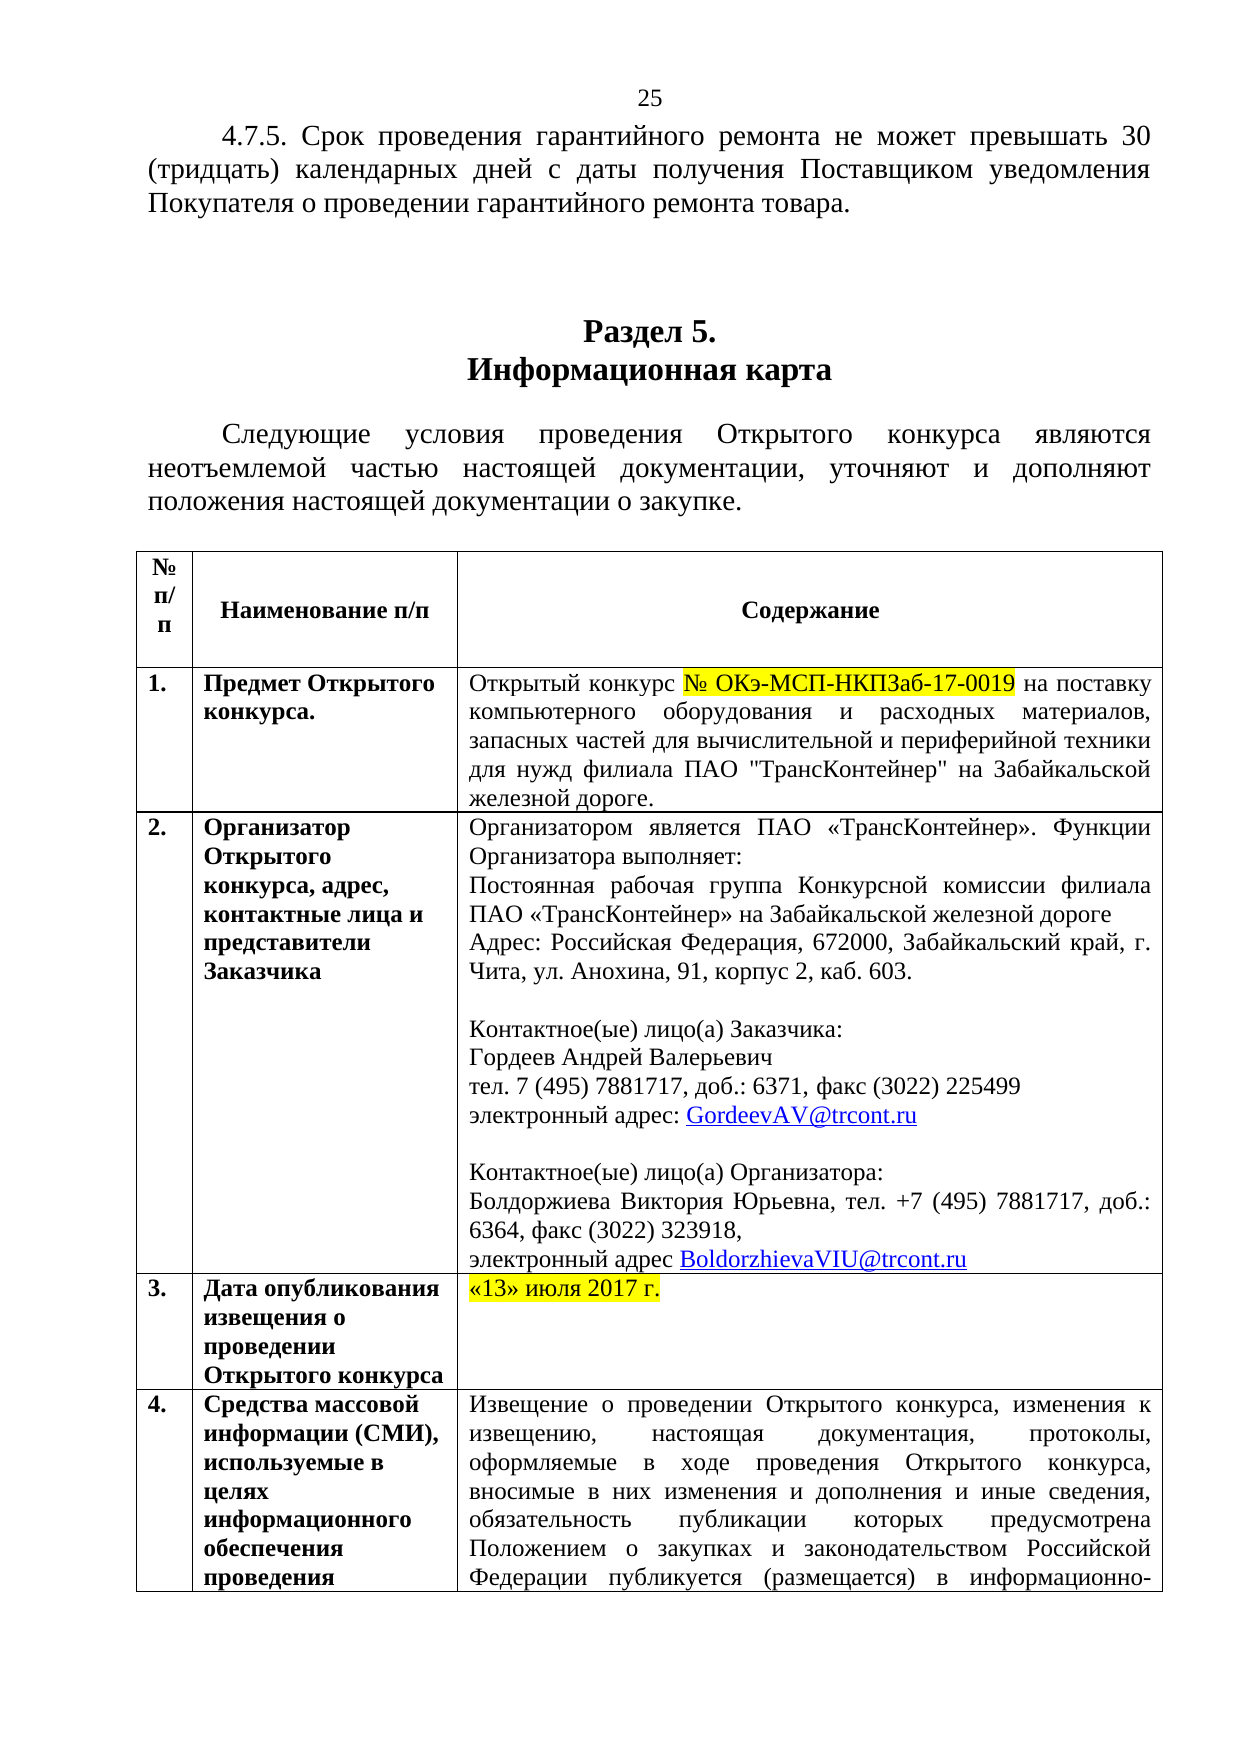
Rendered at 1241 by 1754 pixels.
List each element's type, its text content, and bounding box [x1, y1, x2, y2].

table_header Содержание [458, 552, 1162, 667]
table_cell Открытый конкурс № ОКэ-МСП-НКПЗаб-17-0019 на поставку компьютерного оборудования и расходных материалов, запасных частей для вычислительной и периферийной техники для нужд филиала ПАО "ТрансКонтейнер" на Забайкальской железной дороге. [654, 668, 1162, 811]
subtitle Раздел 5. [148, 311, 1152, 349]
table_cell Открытый конкурс № ОКэ-МСП-НКПЗаб-17-0019 на поставку компьютерного оборудования и расходных материалов, запасных частей для вычислительной и периферийной техники для нужд филиала ПАО "ТрансКонтейнер" на Забайкальской железной дороге. [458, 668, 683, 811]
table_cell Организатор Открытого конкурса, адрес, контактные лица и представители Заказчика [193, 813, 457, 1272]
text Следующие условия проведения Открытого конкурса являются неотъемлемой частью настоящей документации, уточняют и дополняют положения настоящей документации о закупке. [148, 416, 1152, 517]
table_cell 4. [137, 1390, 192, 1591]
table_cell 1. [137, 668, 192, 811]
table_cell 2. [137, 813, 192, 1272]
list 4.7.5. Срок проведения гарантийного ремонта не может превышать 30 (тридцать) календарных дней с даты получения Поставщиком уведомления Покупателя о проведении гарантийного ремонта товара. [148, 118, 1152, 219]
table_cell Предмет Открытого конкурса. [193, 668, 457, 811]
subtitle Информационная карта [148, 349, 1152, 388]
table_header № п/п [137, 552, 192, 667]
table_cell Организатором является ПАО «ТрансКонтейнер». Функции Организатора выполняет: Постоянная рабочая группа Конкурсной комиссии филиала ПАО «ТрансКонтейнер» на Забайкальской железной дороге Адрес: Российская Федерация, 672000, Забайкальский край, г. Чита, ул. Анохина, 91, корпус 2, каб. 603. Контактное(ые) лицо(а) Заказчика: Гордеев Андрей Валерьевич тел. 7 (495) 7881717, доб.: 6371, факс (3022) 225499 электронный адрес: GordeevAV@trcont.ru Контактное(ые) лицо(а) Организатора: Болдоржиева Виктория Юрьевна, тел. +7 (495) 7881717, доб.: 6364, факс (3022) 323918, электронный адрес BoldorzhievaVIU@trcont.ru [458, 813, 1162, 1272]
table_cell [193, 1390, 457, 1591]
table_cell 3. [137, 1274, 192, 1388]
table_cell Дата опубликования извещения о проведении Открытого конкурса [193, 1274, 457, 1388]
table_header Наименование п/п [193, 552, 457, 667]
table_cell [458, 1390, 1162, 1591]
table_cell «13» июля 2017 г. [458, 1274, 1162, 1388]
